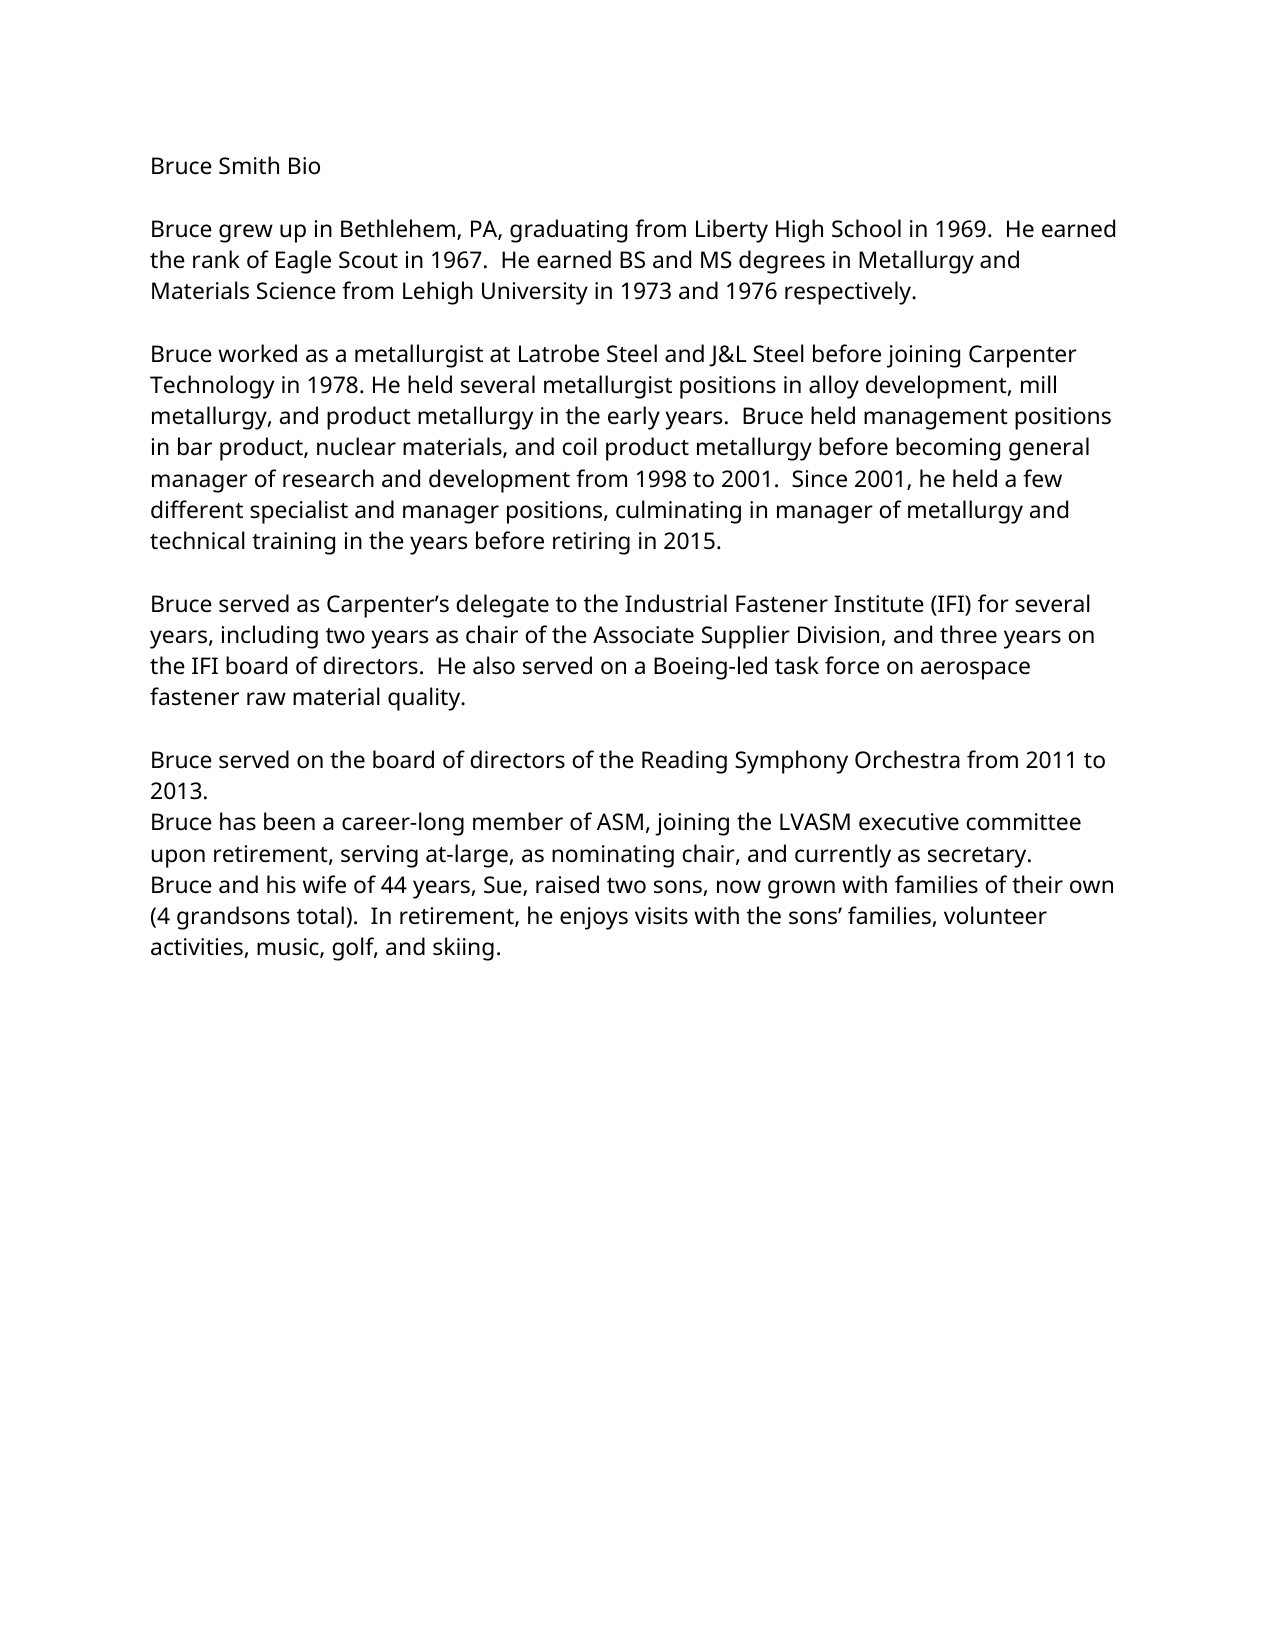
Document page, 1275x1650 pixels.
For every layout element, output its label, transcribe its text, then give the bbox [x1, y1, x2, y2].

text Bruce served as Carpenter’s delegate to the Industrial Fastener Institute (IFI) for several years, including two years as chair of the Associate Supplier Division, and three years on the IFI board of directors. He also served on a Boeing-led task force on aerospace fastener raw material quality. [150, 587, 1125, 712]
text Bruce worked as a metallurgist at Latrobe Steel and J&L Steel before joining Carpenter Technology in 1978. He held several metallurgist positions in alloy development, mill metallurgy, and product metallurgy in the early years. Bruce held management positions in bar product, nuclear materials, and coil product metallurgy before becoming general manager of research and development from 1998 to 2001. Since 2001, he held a few different specialist and manager positions, culminating in manager of metallurgy and technical training in the years before retiring in 2015. [150, 337, 1125, 556]
text Bruce has been a career-long member of ASM, joining the LVASM executive committee upon retirement, serving at-large, as nominating chair, and currently as secretary. [150, 806, 1125, 869]
text Bruce grew up in Bethlehem, PA, graduating from Liberty High School in 1969. He earned the rank of Eagle Scout in 1967. He earned BS and MS degrees in Metallurgy and Materials Science from Lehigh University in 1973 and 1976 respectively. [150, 212, 1125, 306]
text Bruce and his wife of 44 years, Sue, raised two sons, now grown with families of their own (4 grandsons total). In retirement, he enjoys visits with the sons’ families, volunteer activities, music, golf, and skiing. [150, 869, 1125, 962]
text Bruce Smith Bio [150, 150, 1125, 181]
text Bruce served on the board of directors of the Reading Symphony Orchestra from 2011 to 2013. [150, 744, 1125, 806]
